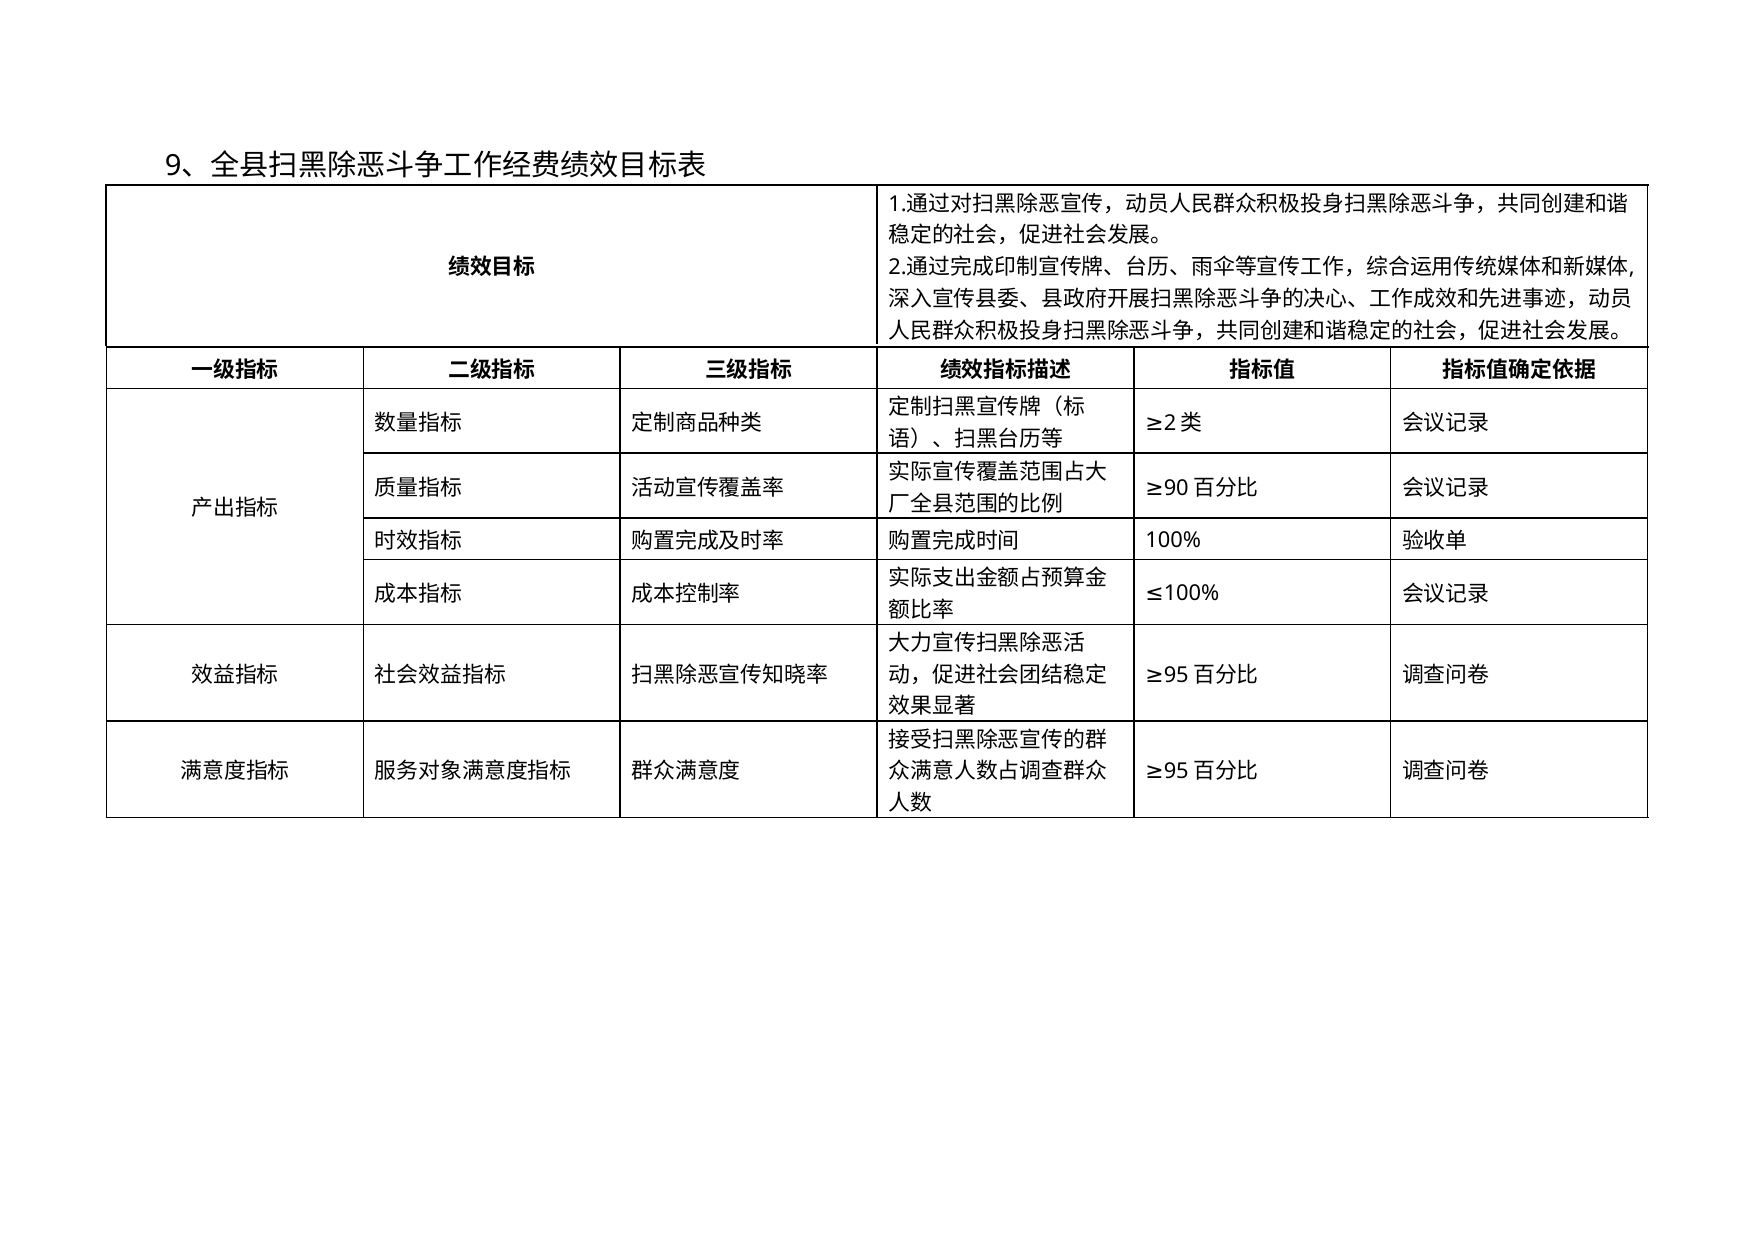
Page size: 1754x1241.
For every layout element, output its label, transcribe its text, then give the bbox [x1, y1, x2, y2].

table_cell 群众满意度 [621, 722, 876, 817]
table_cell ≥2类 [1135, 389, 1390, 452]
table_header 三级指标 [621, 348, 876, 387]
table_cell 满意度指标 [107, 722, 363, 817]
table_cell ≥95百分比 [1135, 722, 1390, 817]
table_cell 购置完成时间 [878, 519, 1133, 558]
table_cell 成本指标 [364, 560, 619, 623]
table_cell 定制商品种类 [621, 389, 876, 452]
table_cell ≥90百分比 [1135, 454, 1390, 517]
table_cell 成本控制率 [621, 560, 876, 623]
table_cell 社会效益指标 [364, 625, 619, 720]
table_cell 100% [1135, 519, 1390, 558]
table_header 一级指标 [107, 348, 363, 387]
table_cell 数量指标 [364, 389, 619, 452]
table_cell 时效指标 [364, 519, 619, 558]
table_header 绩效指标描述 [878, 348, 1133, 387]
table_cell 定制扫黑宣传牌（标语）、扫黑台历等 [878, 389, 1133, 452]
table_cell 会议记录 [1391, 560, 1647, 623]
table_cell 调查问卷 [1391, 722, 1647, 817]
table_cell 实际支出金额占预算金额比率 [878, 560, 1133, 623]
table_cell 产出指标 [107, 389, 363, 623]
table_header 二级指标 [364, 348, 619, 387]
table_cell 调查问卷 [1391, 625, 1647, 720]
table_header 指标值确定依据 [1391, 348, 1647, 387]
table_cell 扫黑除恶宣传知晓率 [621, 625, 876, 720]
text 9、全县扫黑除恶斗争工作经费绩效目标表 [106, 142, 1648, 184]
table_header 1.通过对扫黑除恶宣传，动员人民群众积极投身扫黑除恶斗争，共同创建和谐稳定的社会，促进社会发展。 2.通过完成印制宣传牌、台历、雨伞等宣传工作，综合运用传统媒体和新媒体,深入宣传县委、县政府开展扫黑除恶斗争的决心、工作成效和先进事迹，动员人民群众积极投身扫黑除恶斗争，共同创建和谐稳定的社会，促进社会发展。 [878, 186, 1647, 344]
table_cell 会议记录 [1391, 389, 1647, 452]
table_cell 服务对象满意度指标 [364, 722, 619, 817]
table_cell ≤100% [1135, 560, 1390, 623]
table_header 绩效目标 [107, 186, 876, 344]
table_cell 效益指标 [107, 625, 363, 720]
table_cell 实际宣传覆盖范围占大厂全县范围的比例 [878, 454, 1133, 517]
table_cell 购置完成及时率 [621, 519, 876, 558]
table_cell 会议记录 [1391, 454, 1647, 517]
table_cell 大力宣传扫黑除恶活动，促进社会团结稳定效果显著 [878, 625, 1133, 720]
table_cell ≥95百分比 [1135, 625, 1390, 720]
table_cell 接受扫黑除恶宣传的群众满意人数占调查群众人数 [878, 722, 1133, 817]
table_cell 活动宣传覆盖率 [621, 454, 876, 517]
table_cell 质量指标 [364, 454, 619, 517]
table_cell 验收单 [1391, 519, 1647, 558]
table_header 指标值 [1135, 348, 1390, 387]
